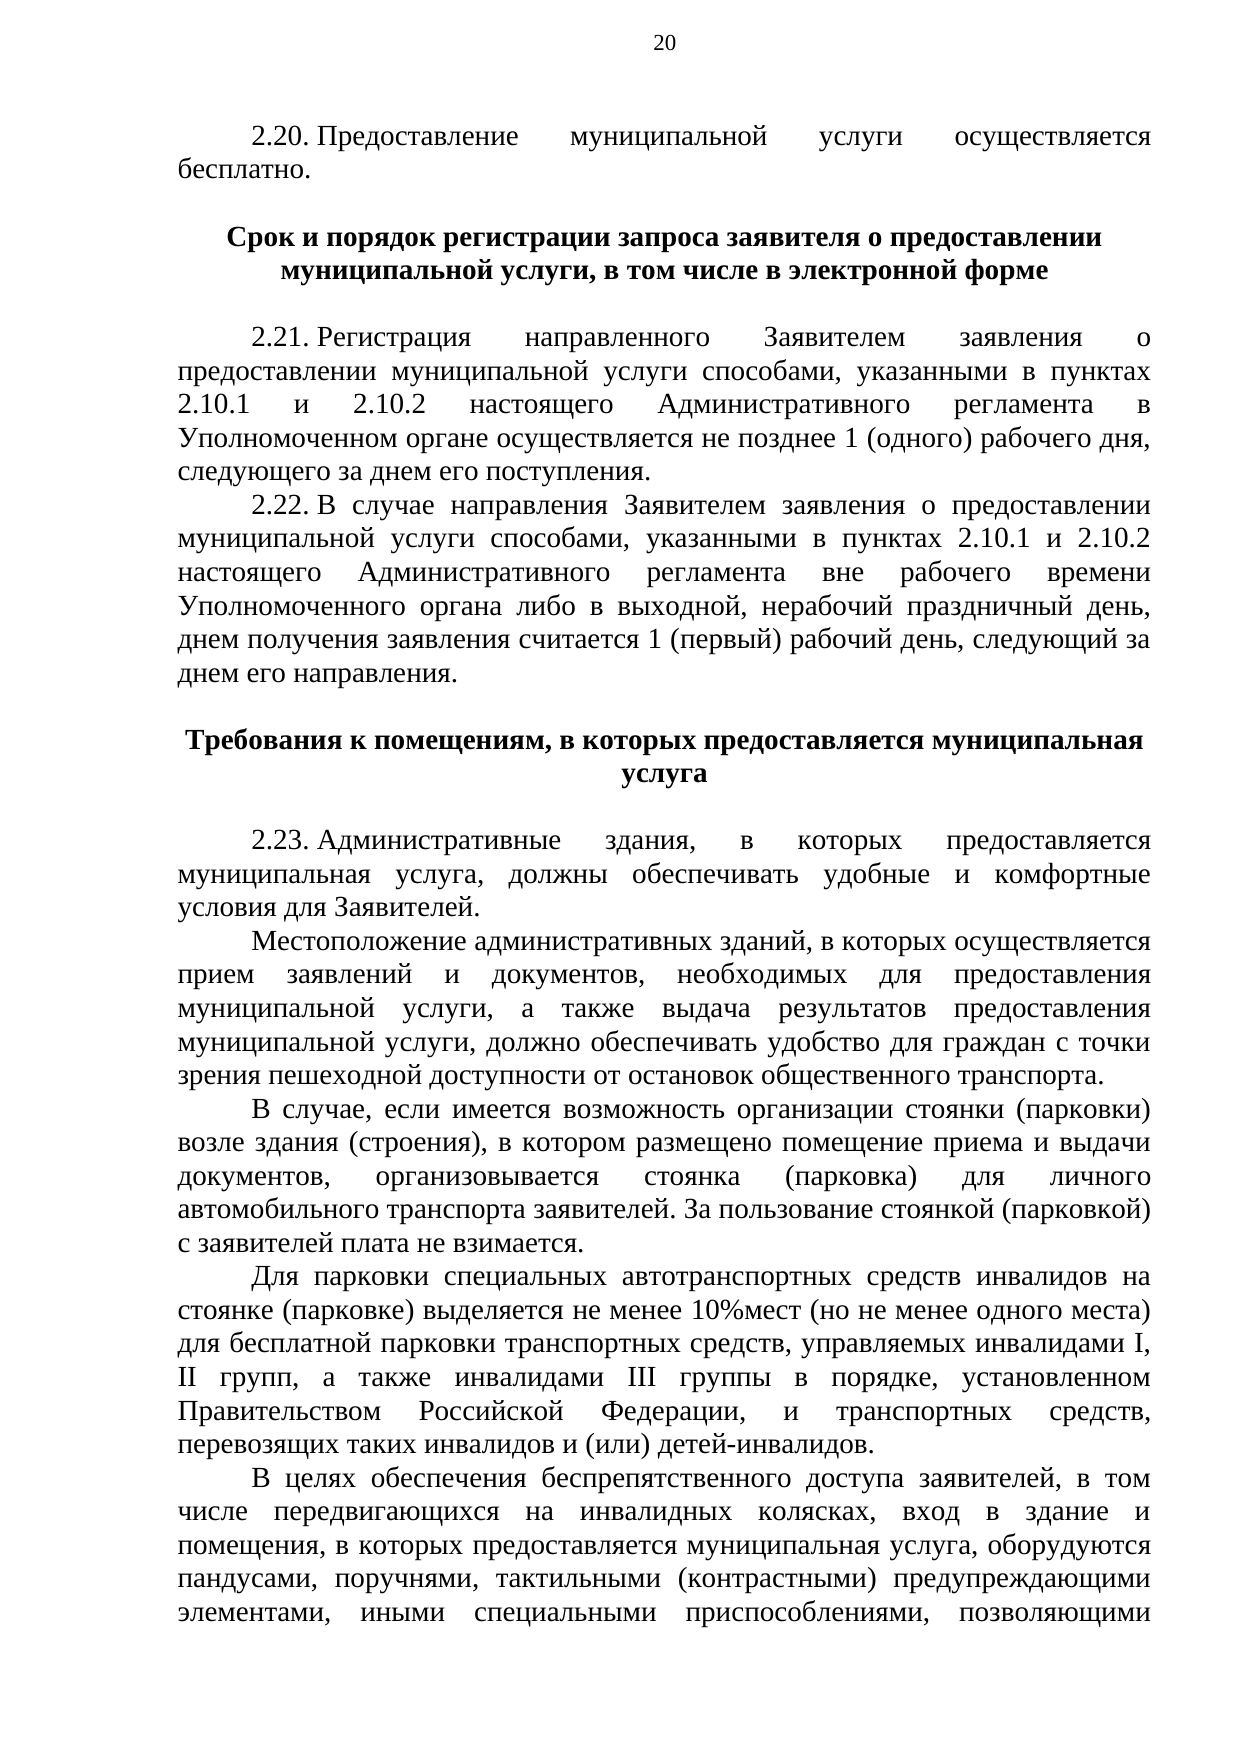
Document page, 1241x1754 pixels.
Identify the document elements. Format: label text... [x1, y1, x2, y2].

text 2.20. Предоставление муниципальной услуги осуществляется бесплатно. [177, 118, 1152, 185]
text В случае, если имеется возможность организации стоянки (парковки) возле здания (строения), в котором размещено помещение приема и выдачи документов, организовывается стоянка (парковка) для личного автомобильного транспорта заявителей. За пользование стоянкой (парковкой) с заявителей плата не взимается. [177, 1091, 1152, 1258]
text 2.22. В случае направления Заявителем заявления о предоставлении муниципальной услуги способами, указанными в пунктах 2.10.1 и 2.10.2 настоящего Административного регламента вне рабочего времени Уполномоченного органа либо в выходной, нерабочий праздничный день, днем получения заявления считается 1 (первый) рабочий день, следующий за днем его направления. [177, 487, 1152, 688]
text 2.21. Регистрация направленного Заявителем заявления о предоставлении муниципальной услуги способами, указанными в пунктах 2.10.1 и 2.10.2 настоящего Административного регламента в Уполномоченном органе осуществляется не позднее 1 (одного) рабочего дня, следующего за днем его поступления. [177, 319, 1152, 487]
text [177, 1460, 1152, 1627]
text Требования к помещениям, в которых предоставляется муниципальная услуга [177, 722, 1152, 789]
text Местоположение административных зданий, в которых осуществляется прием заявлений и документов, необходимых для предоставления муниципальной услуги, а также выдача результатов предоставления муниципальной услуги, должно обеспечивать удобство для граждан с точки зрения пешеходной доступности от остановок общественного транспорта. [177, 923, 1152, 1091]
text 2.23. Административные здания, в которых предоставляется муниципальная услуга, должны обеспечивать удобные и комфортные условия для Заявителей. [177, 822, 1152, 923]
text Срок и порядок регистрации запроса заявителя о предоставлении муниципальной услуги, в том числе в электронной форме [177, 219, 1152, 286]
text Для парковки специальных автотранспортных средств инвалидов на стоянке (парковке) выделяется не менее 10%мест (но не менее одного места) для бесплатной парковки транспортных средств, управляемых инвалидами I, II групп, а также инвалидами III группы в порядке, установленном Правительством Российской Федерации, и транспортных средств, перевозящих таких инвалидов и (или) детей-инвалидов. [177, 1258, 1152, 1460]
